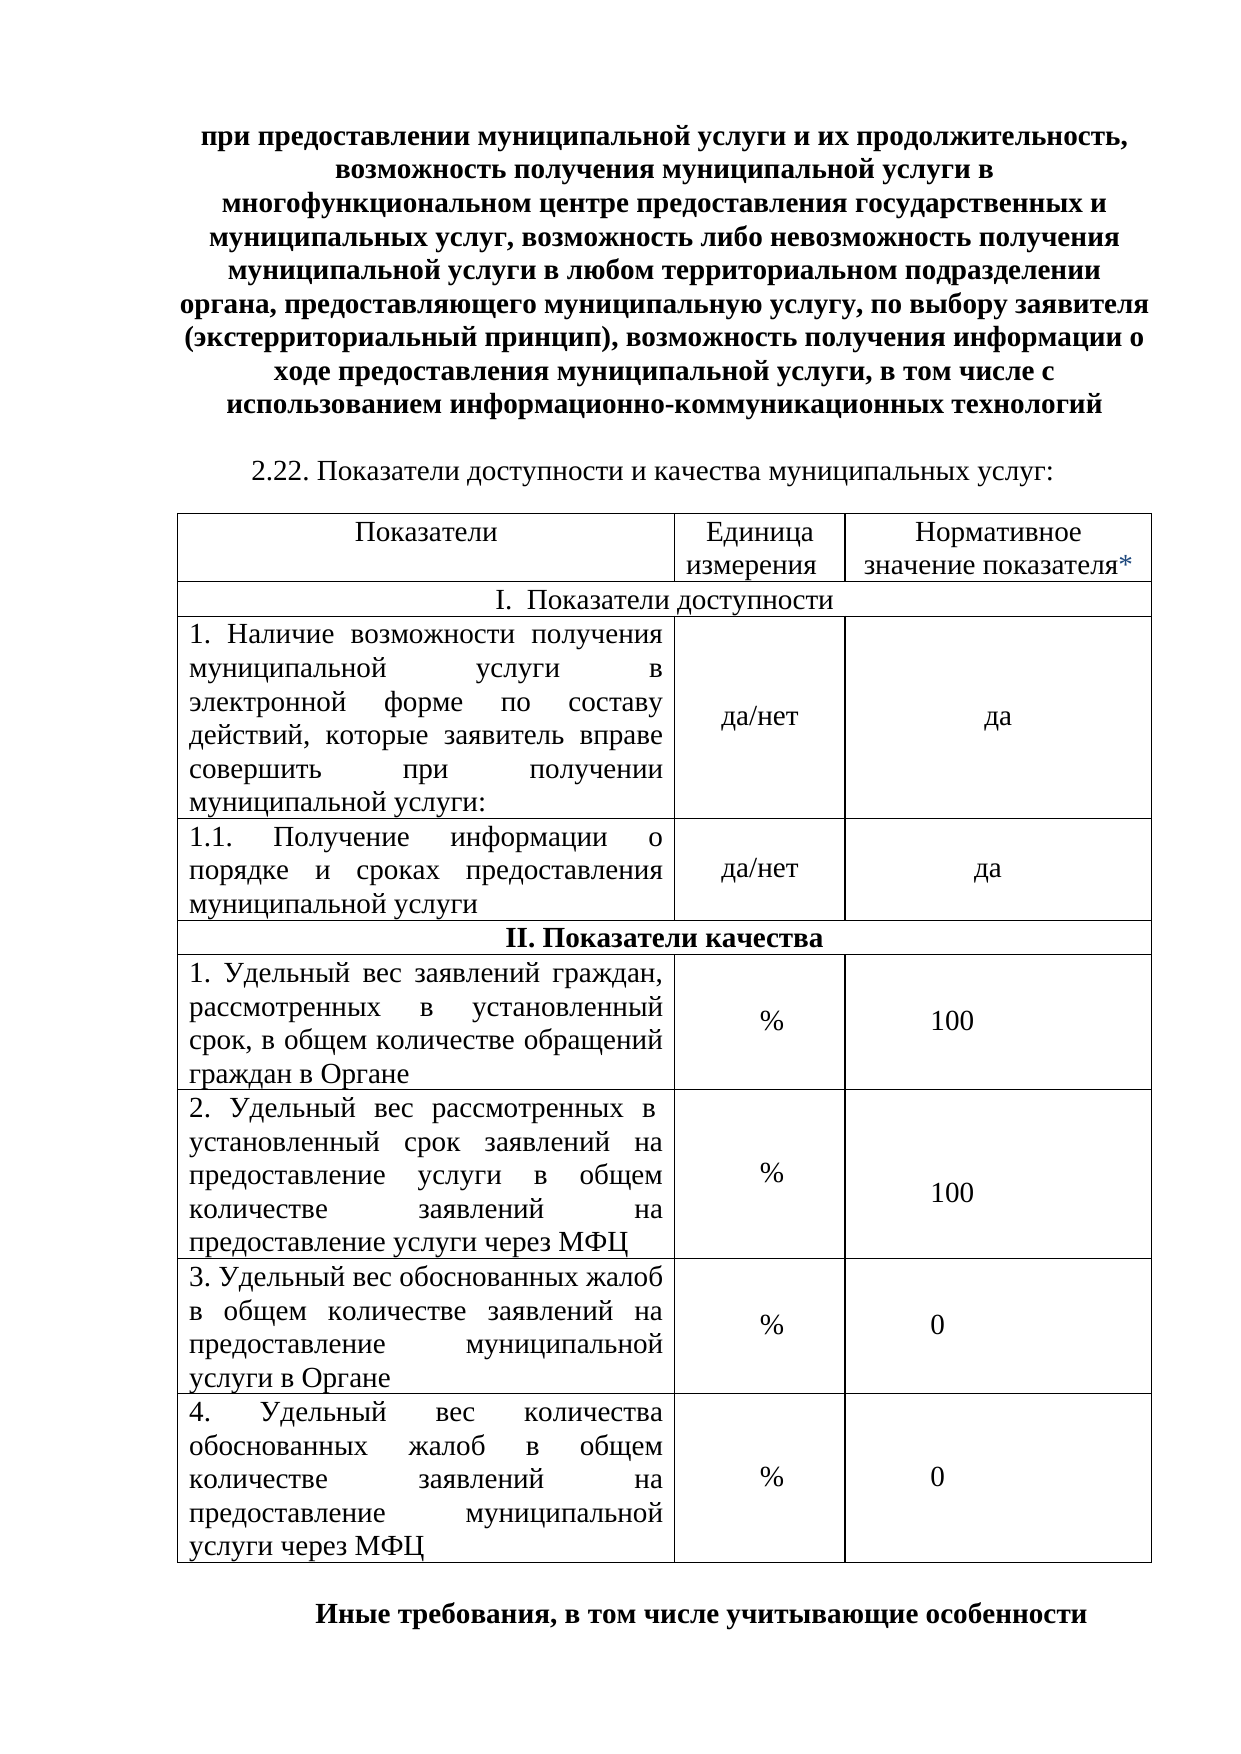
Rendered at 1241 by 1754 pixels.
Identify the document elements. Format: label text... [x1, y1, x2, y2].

table_cell % [675, 1394, 844, 1562]
table_header Нормативное значение показателя* [846, 514, 1151, 581]
table_cell 1.1. Получение информации о порядке и сроках предоставления муниципальной услуги [178, 819, 674, 919]
table_cell 0 [846, 1394, 1151, 1562]
table_cell I. Показатели доступности [178, 582, 1151, 616]
table_cell II. Показатели качества [178, 921, 1151, 954]
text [177, 118, 1152, 420]
table_cell 100 [846, 955, 1151, 1089]
table_cell % [675, 1259, 844, 1393]
table_cell 1. Наличие возможности получения муниципальной услуги в электронной форме по составу действий, которые заявитель вправе совершить при получении муниципальной услуги: [178, 617, 674, 818]
table_cell 4. Удельный вес количества обоснованных жалоб в общем количестве заявлений на предоставление муниципальной услуги через МФЦ [178, 1394, 674, 1562]
table_cell 1. Удельный вес заявлений граждан, рассмотренных в установленный срок, в общем количестве обращений граждан в Органе [178, 955, 674, 1089]
table_cell 3. Удельный вес обоснованных жалоб в общем количестве заявлений на предоставление муниципальной услуги в Органе [178, 1259, 674, 1393]
table_cell 100 [846, 1090, 1151, 1258]
table_cell % [675, 1090, 844, 1258]
table_cell 0 [846, 1259, 1151, 1393]
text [177, 1597, 1152, 1630]
table_cell да [846, 819, 1151, 919]
table_cell 2. Удельный вес рассмотренных в установленный срок заявлений на предоставление услуги в общем количестве заявлений на предоставление услуги через МФЦ [178, 1090, 674, 1258]
table_header Единица измерения [675, 514, 844, 581]
text 2.22. Показатели доступности и качества муниципальных услуг: [177, 453, 1152, 487]
table_header Показатели [178, 514, 674, 581]
table_cell да [846, 617, 1151, 818]
table_cell % [675, 955, 844, 1089]
table_cell да/нет [675, 819, 844, 919]
table_cell да/нет [675, 617, 844, 818]
